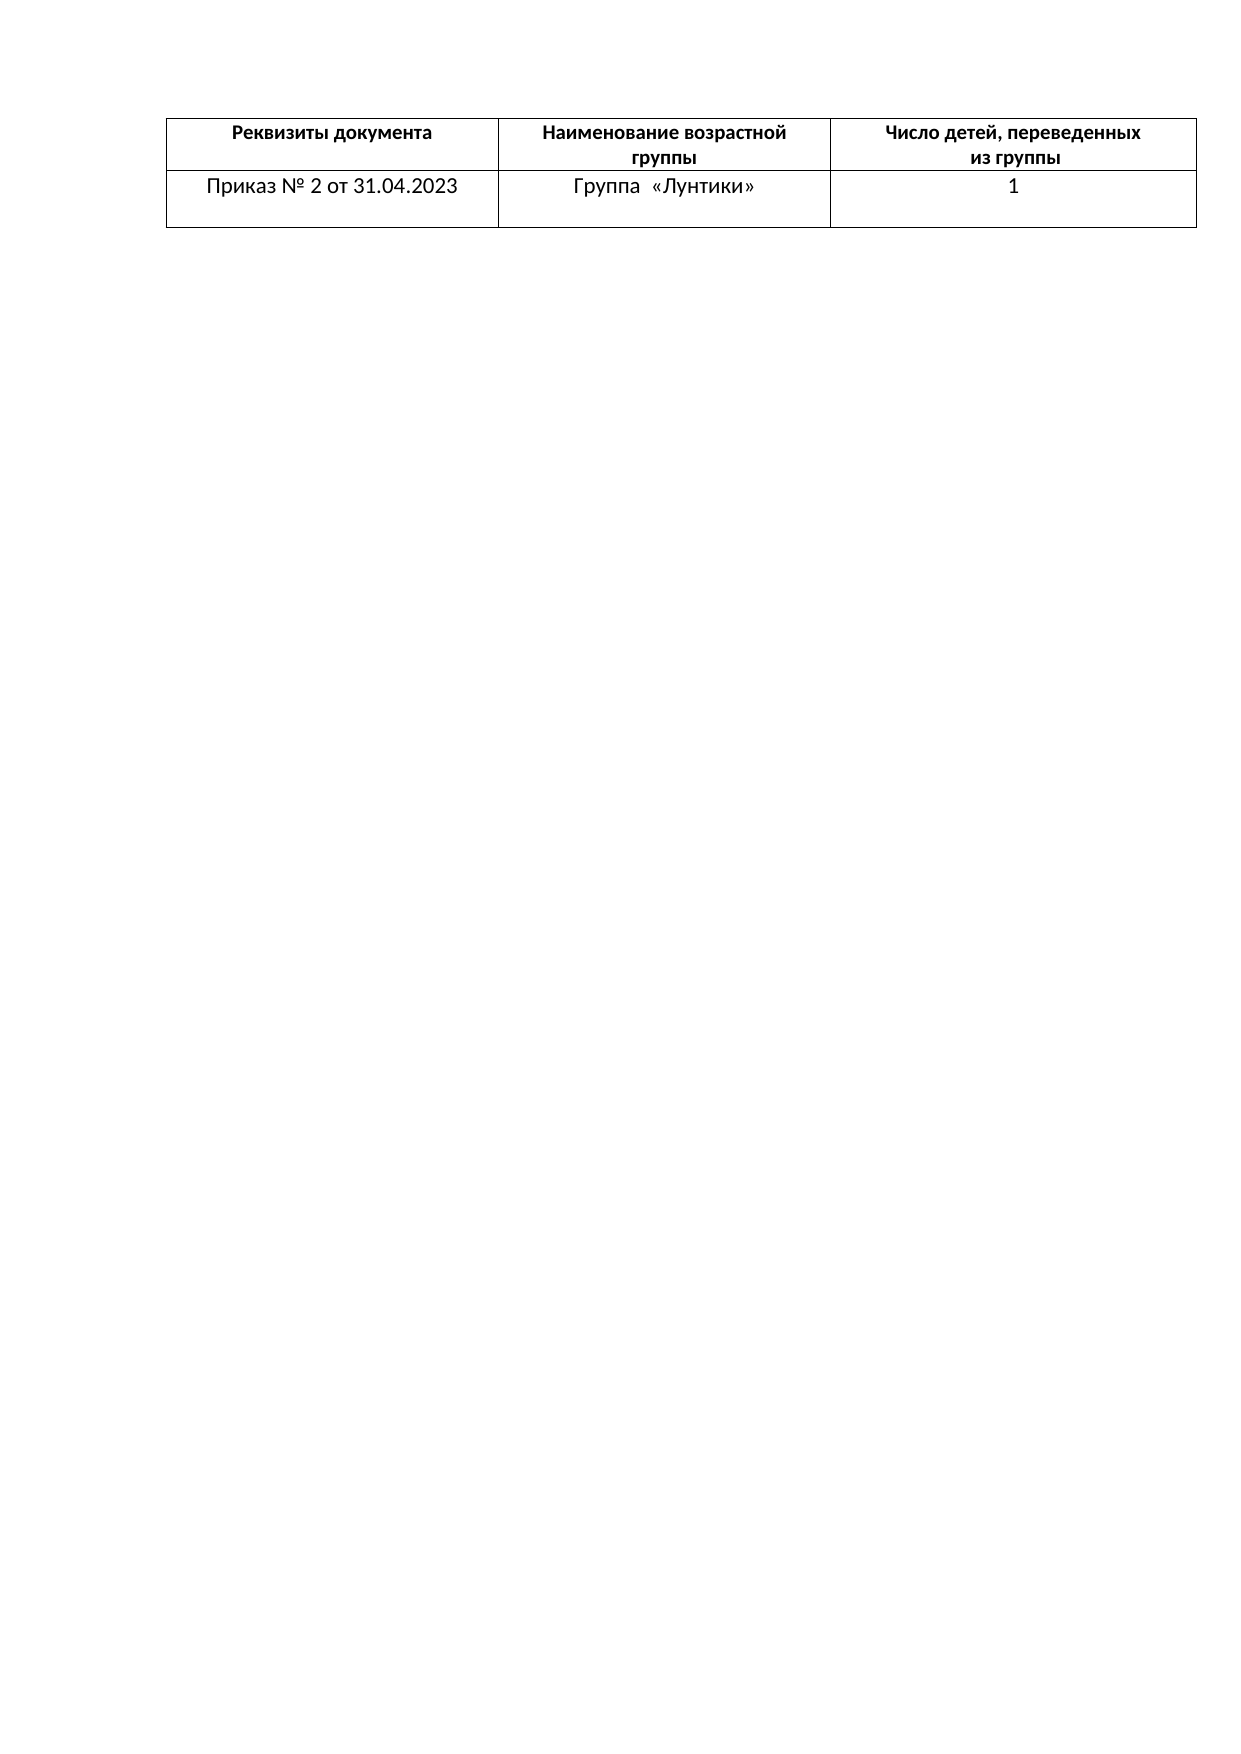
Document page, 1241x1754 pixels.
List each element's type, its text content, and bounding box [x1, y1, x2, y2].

table_header Реквизиты документа [167, 119, 498, 170]
table_cell Приказ № 2 от 31.04.2023 [167, 171, 498, 227]
table_cell Группа «Лунтики» [499, 171, 830, 227]
table_header Число детей, переведенных из группы [831, 119, 1196, 170]
table_header Наименование возрастной группы [499, 119, 830, 170]
table_cell 1 [831, 171, 1196, 227]
